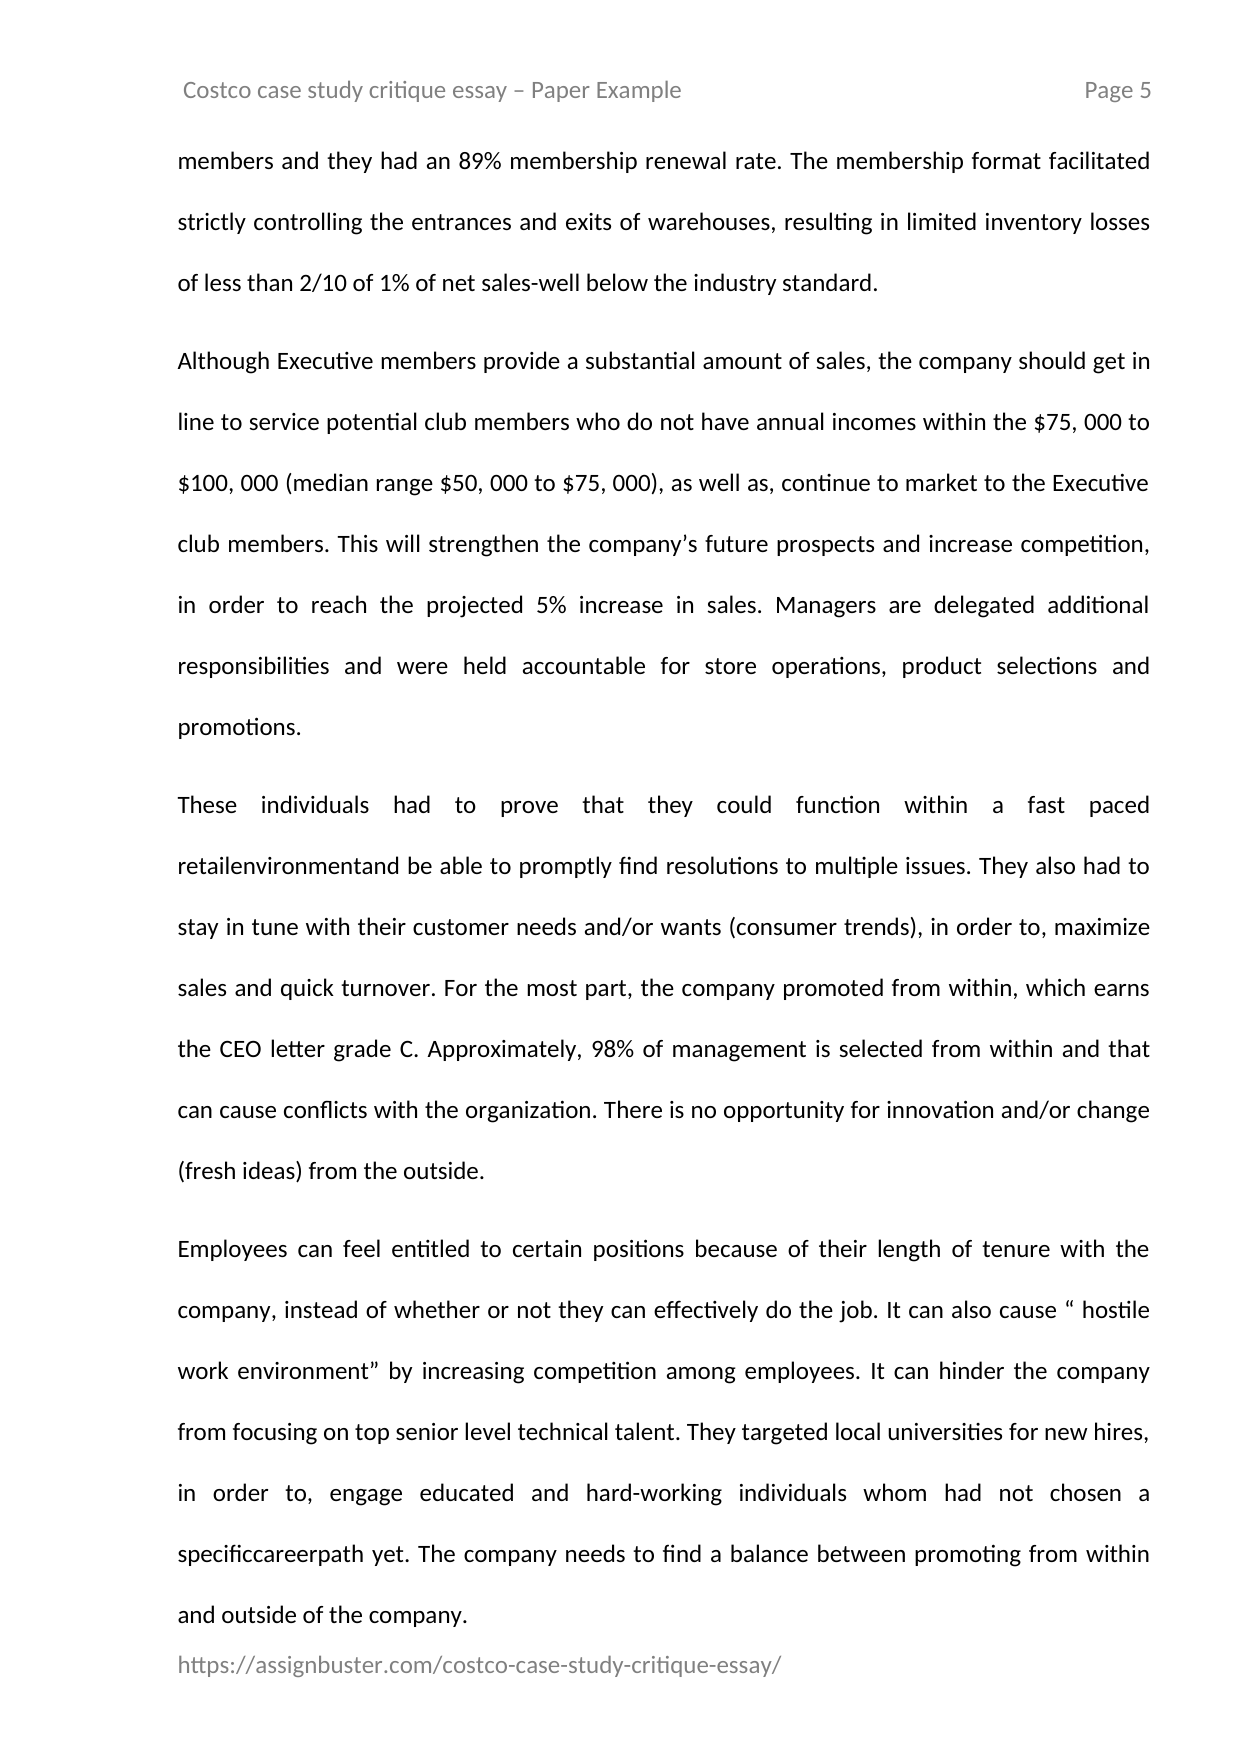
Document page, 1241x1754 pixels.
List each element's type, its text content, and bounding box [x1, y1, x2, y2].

text These individuals had to prove that they could function within a fast paced retailenvironmentand be able to promptly find resolutions to multiple issues. They also had to stay in tune with their customer needs and/or wants (consumer trends), in order to, maximize sales and quick turnover. For the most part, the company promoted from within, which earns the CEO letter grade C. Approximately, 98% of management is selected from within and that can cause conflicts with the organization. There is no opportunity for innovation and/or change (fresh ideas) from the outside. [177, 789, 1152, 1186]
text Although Executive members provide a substantial amount of sales, the company should get in line to service potential club members who do not have annual incomes within the $75, 000 to $100, 000 (median range $50, 000 to $75, 000), as well as, continue to market to the Executive club members. This will strengthen the company’s future prospects and increase competition, in order to reach the projected 5% increase in sales. Managers are delegated additional responsibilities and were held accountable for store operations, product selections and promotions. [177, 345, 1152, 742]
text Employees can feel entitled to certain positions because of their length of tenure with the company, instead of whether or not they can effectively do the job. It can also cause “ hostile work environment” by increasing competition among employees. It can hinder the company from focusing on top senior level technical talent. They targeted local universities for new hires, in order to, engage educated and hard-working individuals whom had not chosen a specificcareerpath yet. The company needs to find a balance between promoting from within and outside of the company. [177, 1233, 1152, 1629]
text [177, 145, 1152, 298]
